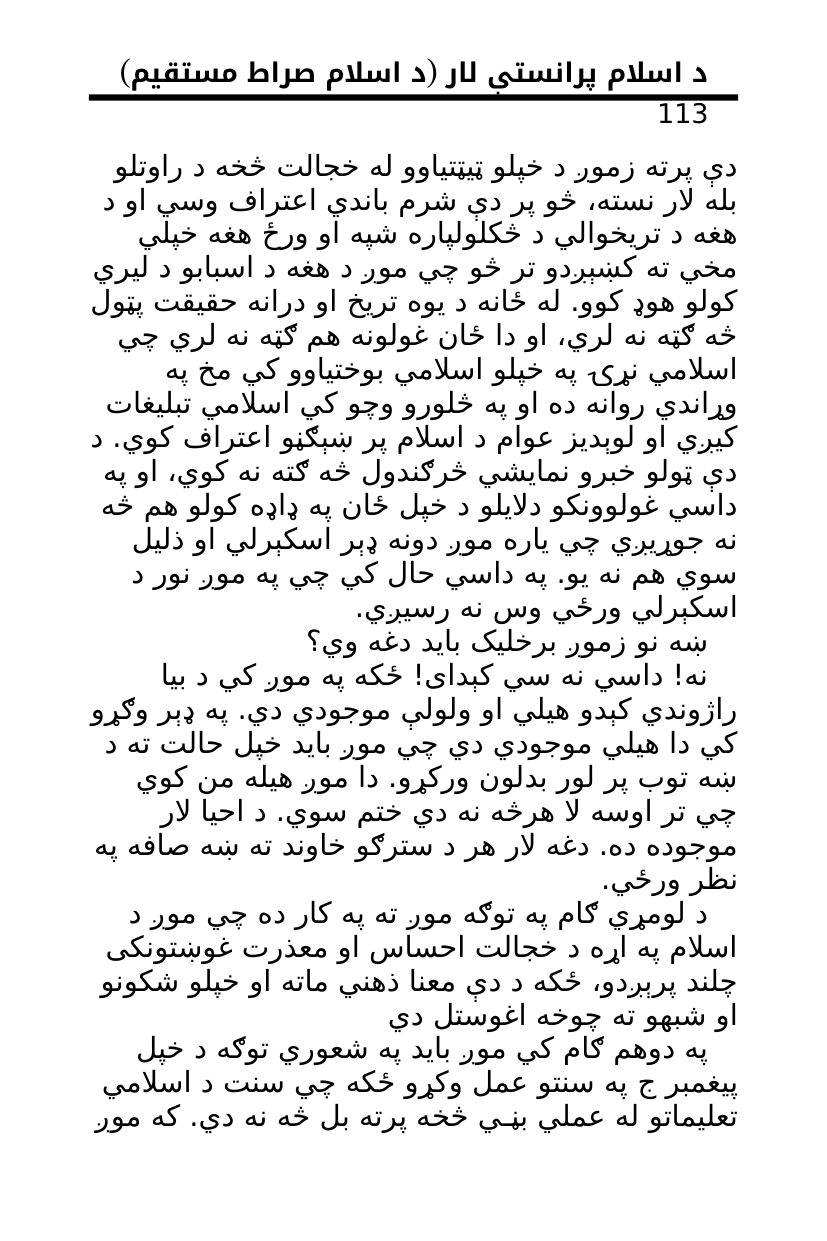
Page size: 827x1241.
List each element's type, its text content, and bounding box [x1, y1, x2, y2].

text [89, 1032, 738, 1134]
text د لومړي ګام په توګه موږ ته په کار ده چي موږ د اسلام په اړه د خجالت احساس او معذرت غوښتونکى چلند پرېږدو، ځکه د دې معنا ذهني ماته او خپلو شکونو او شبهو ته چوخه اغوستل دي [89, 896, 738, 1032]
text نه! داسي نه سي کېداى! ځکه په موږ کي د بيا راژوندي کېدو هيلي او ولولې موجودي دي. په ډېر وګړو کي دا هيلي موجودي دي چي موږ بايد خپل حالت ته د ښه توب پر لور بدلون ورکړو. دا موږ هيله من کوي چي تر اوسه لا هرڅه نه دي ختم سوي. د احيا لار موجوده ده. دغه لار هر د سترګو خاوند ته ښه صافه په نظر ورځي. [89, 658, 738, 896]
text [89, 149, 738, 624]
text ښه نو زموږ برخليک بايد دغه وي؟ [89, 624, 738, 658]
